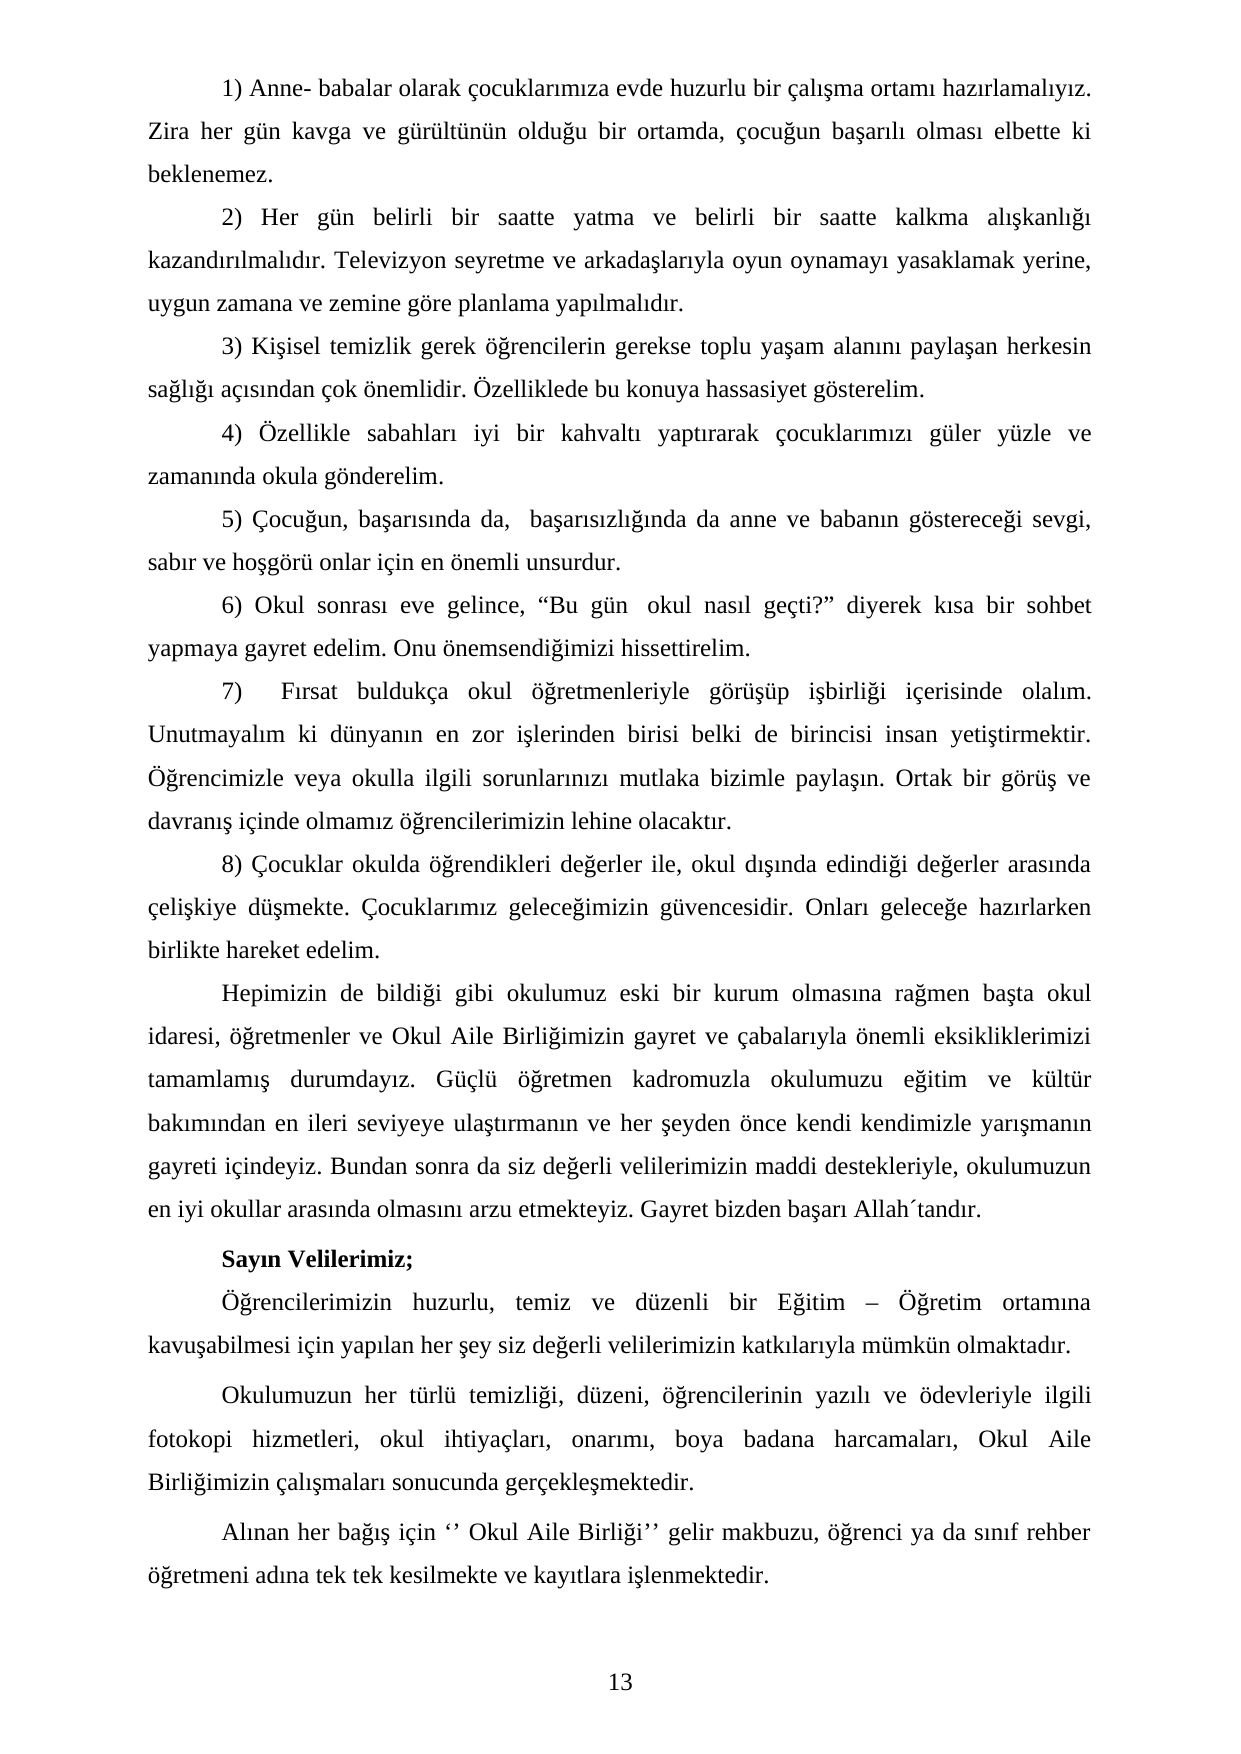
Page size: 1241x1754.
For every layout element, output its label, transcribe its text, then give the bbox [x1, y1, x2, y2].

text 4) Özellikle sabahları iyi bir kahvaltı yaptırarak çocuklarımızı güler yüzle ve zamanında okula gönderelim. [148, 418, 1092, 489]
text 1) Anne- babalar olarak çocuklarımıza evde huzurlu bir çalışma ortamı hazırlamalıyız. Zira her gün kavga ve gürültünün olduğu bir ortamda, çocuğun başarılı olması elbette ki beklenemez. [148, 73, 1092, 188]
text 8) Çocuklar okulda öğrendikleri değerler ile, okul dışında edindiği değerler arasında çelişkiye düşmekte. Çocuklarımız geleceğimizin güvencesidir. Onları geleceğe hazırlarken birlikte hareket edelim. [148, 849, 1092, 964]
text Okulumuzun her türlü temizliği, düzeni, öğrencilerinin yazılı ve ödevleriyle ilgili fotokopi hizmetleri, okul ihtiyaçları, onarımı, boya badana harcamaları, Okul Aile Birliğimizin çalışmaları sonucunda gerçekleşmektedir. [148, 1381, 1092, 1496]
text 3) Kişisel temizlik gerek öğrencilerin gerekse toplu yaşam alanını paylaşan herkesin sağlığı açısından çok önemlidir. Özelliklede bu konuya hassasiyet gösterelim. [148, 331, 1092, 403]
text 7) Fırsat buldukça okul öğretmenleriyle görüşüp işbirliği içerisinde olalım. Unutmayalım ki dünyanın en zor işlerinden birisi belki de birincisi insan yetiştirmektir. Öğrencimizle veya okulla ilgili sorunlarınızı mutlaka bizimle paylaşın. Ortak bir görüş ve davranış içinde olmamız öğrencilerimizin lehine olacaktır. [148, 676, 1092, 834]
text 6) Okul sonrası eve gelince, “Bu gün okul nasıl geçti?” diyerek kısa bir sohbet yapmaya gayret edelim. Onu önemsendiğimizi hissettirelim. [148, 590, 1092, 662]
text Sayın Velilerimiz; [148, 1244, 1092, 1273]
text Hepimizin de bildiği gibi okulumuz eski bir kurum olmasına rağmen başta okul idaresi, öğretmenler ve Okul Aile Birliğimizin gayret ve çabalarıyla önemli eksikliklerimizi tamamlamış durumdayız. Güçlü öğretmen kadromuzla okulumuzu eğitim ve kültür bakımından en ileri seviyeye ulaştırmanın ve her şeyden önce kendi kendimizle yarışmanın gayreti içindeyiz. Bundan sonra da siz değerli velilerimizin maddi destekleriyle, okulumuzun en iyi okullar arasında olmasını arzu etmekteyiz. Gayret bizden başarı Allah´tandır. [148, 978, 1092, 1223]
text Alınan her bağış için ‘’ Okul Aile Birliği’’ gelir makbuzu, öğrenci ya da sınıf rehber öğretmeni adına tek tek kesilmekte ve kayıtlara işlenmektedir. [148, 1517, 1092, 1589]
text 5) Çocuğun, başarısında da, başarısızlığında da anne ve babanın göstereceği sevgi, sabır ve hoşgörü onlar için en önemli unsurdur. [148, 504, 1092, 576]
text Öğrencilerimizin huzurlu, temiz ve düzenli bir Eğitim – Öğretim ortamına kavuşabilmesi için yapılan her şey siz değerli velilerimizin katkılarıyla mümkün olmaktadır. [148, 1287, 1092, 1359]
text 2) Her gün belirli bir saatte yatma ve belirli bir saatte kalkma alışkanlığı kazandırılmalıdır. Televizyon seyretme ve arkadaşlarıyla oyun oynamayı yasaklamak yerine, uygun zamana ve zemine göre planlama yapılmalıdır. [148, 202, 1092, 317]
